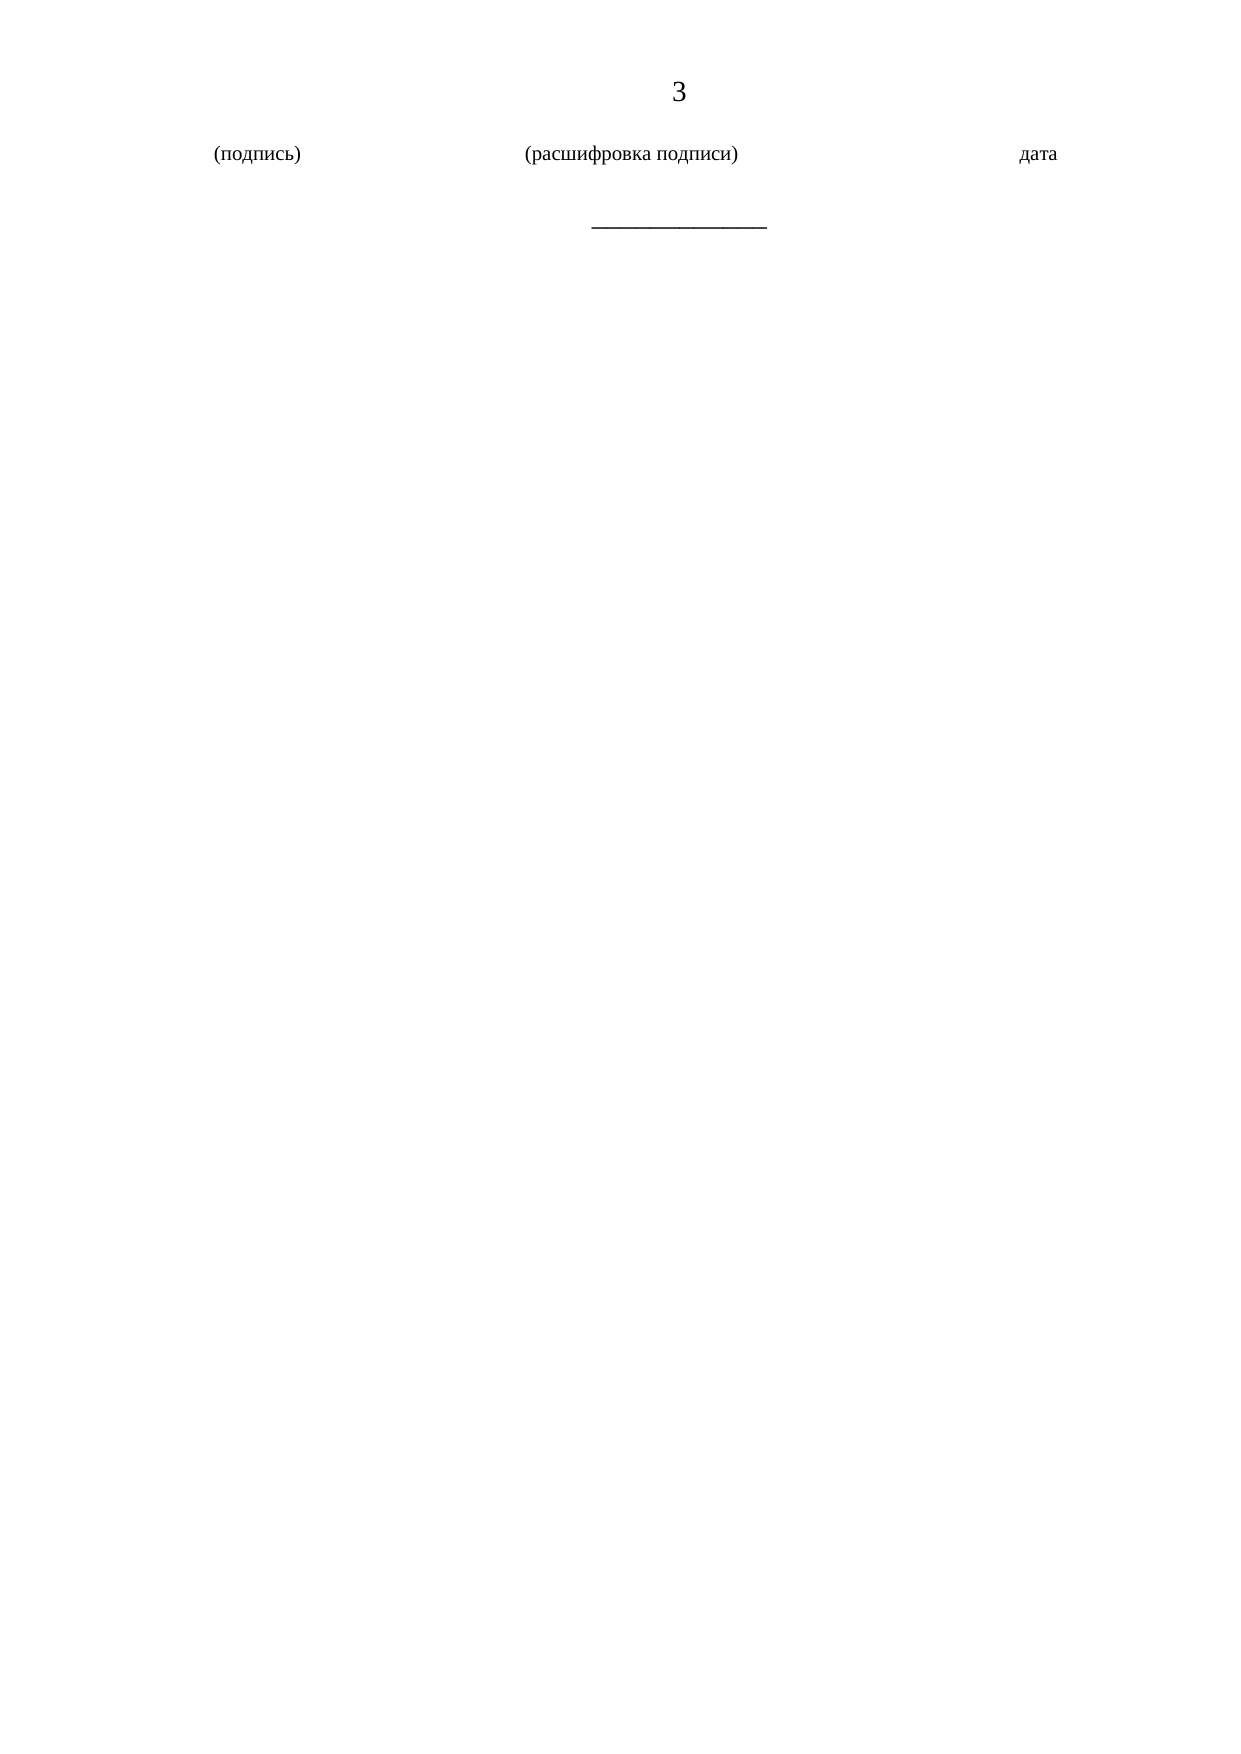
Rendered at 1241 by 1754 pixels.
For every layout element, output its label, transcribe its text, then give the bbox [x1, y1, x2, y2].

text (подпись) (расшифровка подписи) дата [177, 141, 1181, 165]
text ____________ [177, 198, 1181, 232]
